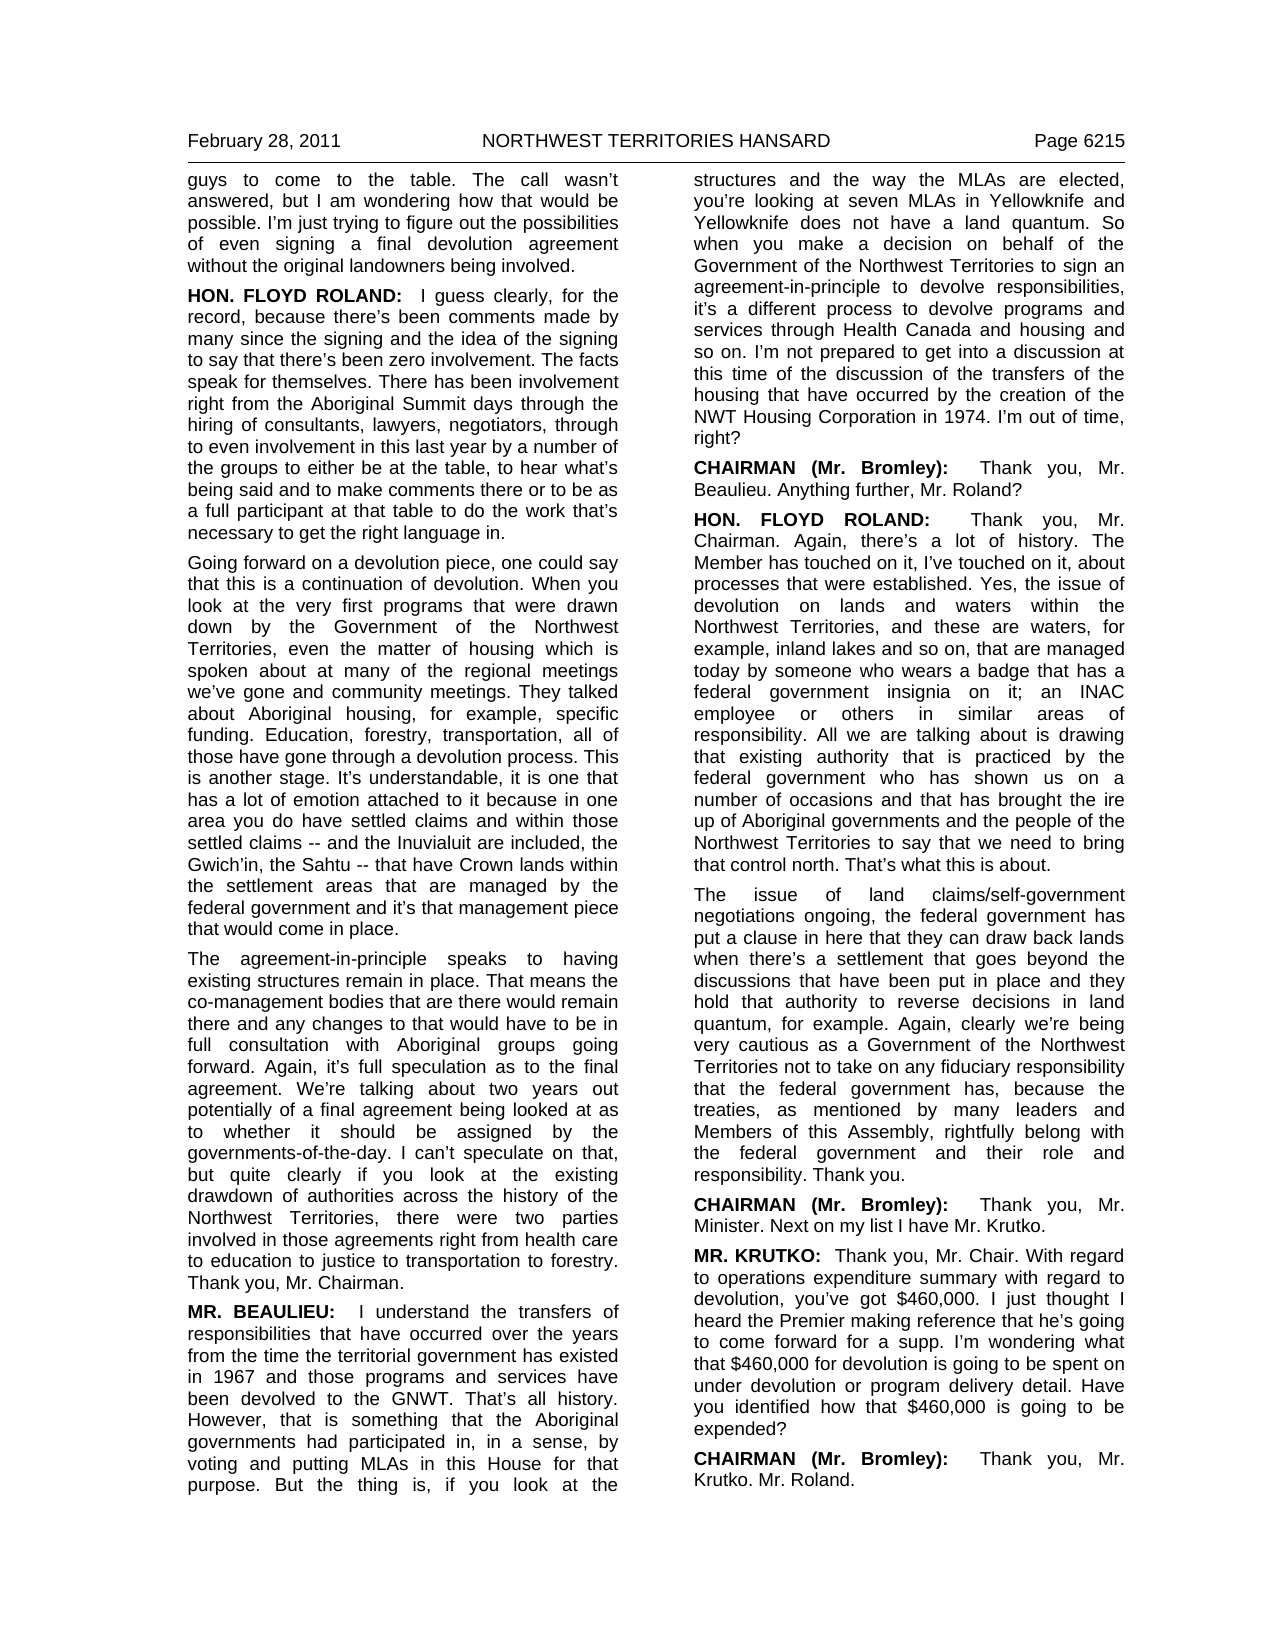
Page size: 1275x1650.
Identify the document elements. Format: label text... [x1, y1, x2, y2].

text The issue of land claims/self-government negotiations ongoing, the federal government has put a clause in here that they can draw back lands when there’s a settlement that goes beyond the discussions that have been put in place and they hold that authority to reverse decisions in land quantum, for example. Again, clearly we’re being very cautious as a Government of the Northwest Territories not to take on any fiduciary responsibility that the federal government has, because the treaties, as mentioned by many leaders and Members of this Assembly, rightfully belong with the federal government and their role and responsibility. Thank you. [694, 883, 1125, 1185]
text MR. BEAULIEU: I understand the transfers of responsibilities that have occurred over the years from the time the territorial government has existed in 1967 and those programs and services have been devolved to the GNWT. That’s all history. However, that is something that the Aboriginal governments had participated in, in a sense, by voting and putting MLAs in this House for that purpose. But the thing is, if you look at the structures and the way the MLAs are elected, you’re looking at seven MLAs in Yellowknife and Yellowknife does not have a land quantum. So when you make a decision on behalf of the Government of the Northwest Territories to sign an agreement-in-principle to devolve responsibilities, it’s a different process to devolve programs and services through Health Canada and housing and so on. I’m not prepared to get into a discussion at this time of the discussion of the transfers of the housing that have occurred by the creation of the NWT Housing Corporation in 1974. I’m out of time, right? [187, 1301, 619, 1495]
text MR. KRUTKO: Thank you, Mr. Chair. With regard to operations expenditure summary with regard to devolution, you’ve got $460,000. I just thought I heard the Premier making reference that he’s going to come forward for a supp. I’m wondering what that $460,000 for devolution is going to be spent on under devolution or program delivery detail. Have you identified how that $460,000 is going to be expended? [694, 1245, 1125, 1439]
text CHAIRMAN (Mr. Bromley): Thank you, Mr. Krutko. Mr. Roland. [694, 1447, 1125, 1491]
text CHAIRMAN (Mr. Bromley): Thank you, Mr. Beaulieu. Anything further, Mr. Roland? [694, 457, 1125, 500]
text CHAIRMAN (Mr. Bromley): Thank you, Mr. Minister. Next on my list I have Mr. Krutko. [694, 1193, 1125, 1237]
text The agreement-in-principle speaks to having existing structures remain in place. That means the co-management bodies that are there would remain there and any changes to that would have to be in full consultation with Aboriginal groups going forward. Again, it’s full speculation as to the final agreement. We’re talking about two years out potentially of a final agreement being looked at as to whether it should be assigned by the governments-of-the-day. I can’t speculate on that, but quite clearly if you look at the existing drawdown of authorities across the history of the Northwest Territories, there were two parties involved in those agreements right from health care to education to justice to transportation to forestry. Thank you, Mr. Chairman. [187, 948, 619, 1293]
text HON. FLOYD ROLAND: I guess clearly, for the record, because there’s been comments made by many since the signing and the idea of the signing to say that there’s been zero involvement. The facts speak for themselves. There has been involvement right from the Aboriginal Summit days through the hiring of consultants, lawyers, negotiators, through to even involvement in this last year by a number of the groups to either be at the table, to hear what’s being said and to make comments there or to be as a full participant at that table to do the work that’s necessary to get the right language in. [187, 284, 619, 543]
text Going forward on a devolution piece, one could say that this is a continuation of devolution. When you look at the very first programs that were drawn down by the Government of the Northwest Territories, even the matter of housing which is spoken about at many of the regional meetings we’ve gone and community meetings. They talked about Aboriginal housing, for example, specific funding. Education, forestry, transportation, all of those have gone through a devolution process. This is another stage. It’s understandable, it is one that has a lot of emotion attached to it because in one area you do have settled claims and within those settled claims -- and the Inuvialuit are included, the Gwich’in, the Sahtu -- that have Crown lands within the settlement areas that are managed by the federal government and it’s that management piece that would come in place. [187, 552, 619, 940]
text MR. BEAULIEU: I understand the transfers of responsibilities that have occurred over the years from the time the territorial government has existed in 1967 and those programs and services have been devolved to the GNWT. That’s all history. However, that is something that the Aboriginal governments had participated in, in a sense, by voting and putting MLAs in this House for that purpose. But the thing is, if you look at the structures and the way the MLAs are elected, you’re looking at seven MLAs in Yellowknife and Yellowknife does not have a land quantum. So when you make a decision on behalf of the Government of the Northwest Territories to sign an agreement-in-principle to devolve responsibilities, it’s a different process to devolve programs and services through Health Canada and housing and so on. I’m not prepared to get into a discussion at this time of the discussion of the transfers of the housing that have occurred by the creation of the NWT Housing Corporation in 1974. I’m out of time, right? [694, 168, 1125, 449]
text HON. FLOYD ROLAND: Thank you, Mr. Chairman. Again, there’s a lot of history. The Member has touched on it, I’ve touched on it, about processes that were established. Yes, the issue of devolution on lands and waters within the Northwest Territories, and these are waters, for example, inland lakes and so on, that are managed today by someone who wears a badge that has a federal government insignia on it; an INAC employee or others in similar areas of responsibility. All we are talking about is drawing that existing authority that is practiced by the federal government who has shown us on a number of occasions and that has brought the ire up of Aboriginal governments and the people of the Northwest Territories to say that we need to bring that control north. That’s what this is about. [694, 508, 1125, 875]
